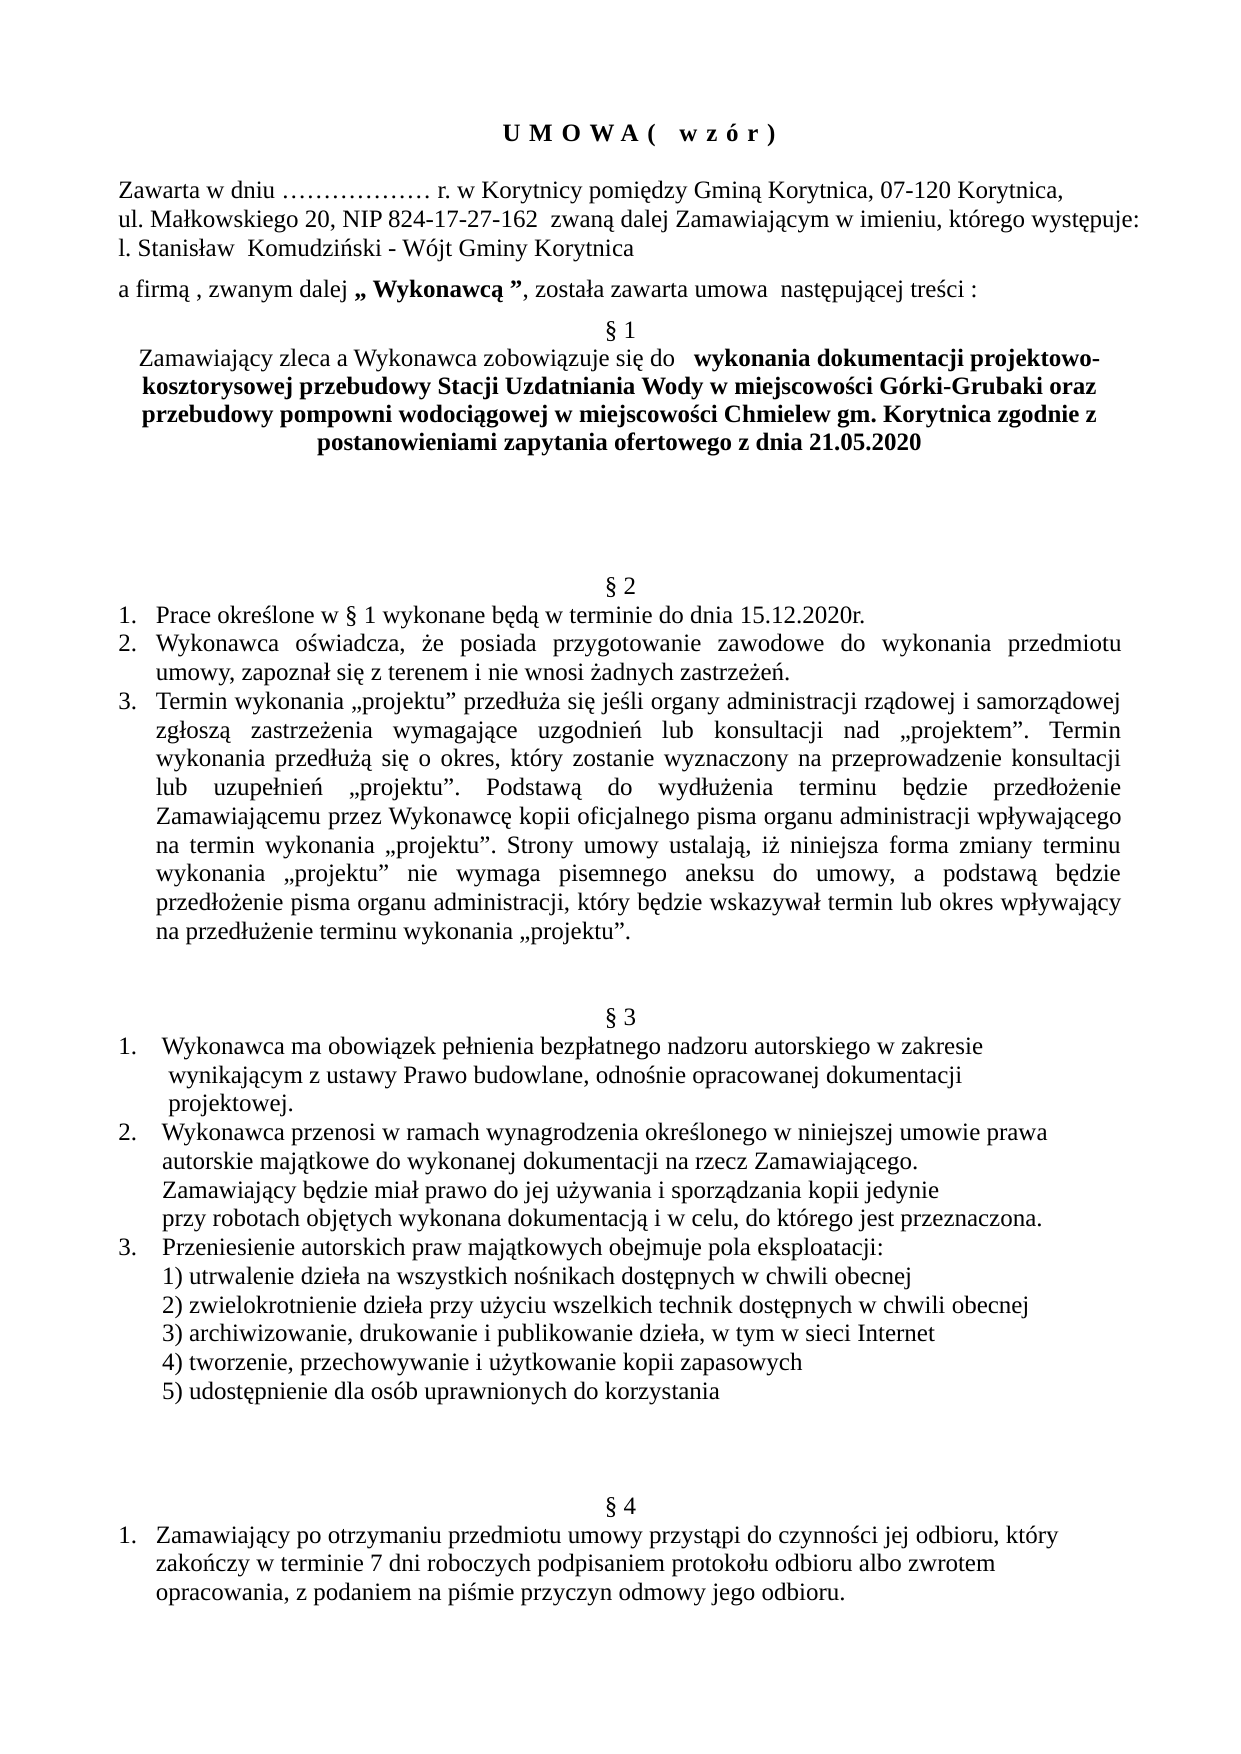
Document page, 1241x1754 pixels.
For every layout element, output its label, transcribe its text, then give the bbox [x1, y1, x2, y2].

text § 2 [118, 571, 1122, 600]
text 1) utrwalenie dzieła na wszystkich nośnikach dostępnych w chwili obecnej [118, 1261, 1122, 1290]
text Zawarta w dniu ……………… r. w Korytnicy pomiędzy Gminą Korytnica, 07-120 Korytnica, ul. Małkowskiego 20, NIP 824-17-27-162 zwaną dalej Zamawiającym w imieniu, którego występuje: l. Stanisław Komudziński - Wójt Gminy Korytnica [118, 176, 1176, 262]
text a firmą , zwanym dalej „ Wykonawcą ”, została zawarta umowa następującej treści : [118, 274, 1176, 303]
text § 1 [118, 316, 1122, 344]
text 3) archiwizowanie, drukowanie i publikowanie dzieła, w tym w sieci Internet [118, 1318, 1122, 1347]
text 2. Wykonawca przenosi w ramach wynagrodzenia określonego w niniejszej umowie prawa [118, 1117, 1122, 1146]
text Zamawiający będzie miał prawo do jej używania i sporządzania kopii jedynie [118, 1175, 1122, 1203]
text 3. Przeniesienie autorskich praw majątkowych obejmuje pola eksploatacji: [118, 1232, 1122, 1261]
text 2) zwielokrotnienie dzieła przy użyciu wszelkich technik dostępnych w chwili obecnej [118, 1290, 1122, 1318]
list Termin wykonania „projektu” przedłuża się jeśli organy administracji rządowej i samorządowej zgłoszą zastrzeżenia wymagające uzgodnień lub konsultacji nad „projektem”. Termin wykonania przedłużą się o okres, który zostanie wyznaczony na przeprowadzenie konsultacji lub uzupełnień „projektu”. Podstawą do wydłużenia terminu będzie przedłożenie Zamawiającemu przez Wykonawcę kopii oficjalnego pisma organu administracji wpływającego na termin wykonania „projektu”. Strony umowy ustalają, iż niniejsza forma zmiany terminu wykonania „projektu” nie wymaga pisemnego aneksu do umowy, a podstawą będzie przedłożenie pisma organu administracji, który będzie wskazywał termin lub okres wpływający na przedłużenie terminu wykonania „projektu”. [118, 686, 1122, 945]
text Zamawiający zleca a Wykonawca zobowiązuje się do wykonania dokumentacji projektowo-kosztorysowej przebudowy Stacji Uzdatniania Wody w miejscowości Górki-Grubaki oraz przebudowy pompowni wodociągowej w miejscowości Chmielew gm. Korytnica zgodnie z postanowieniami zapytania ofertowego z dnia 21.05.2020 [118, 344, 1120, 456]
text przy robotach objętych wykonana dokumentacją i w celu, do którego jest przeznaczona. [118, 1203, 1122, 1232]
text projektowej. [118, 1088, 1122, 1117]
text 4) tworzenie, przechowywanie i użytkowanie kopii zapasowych [118, 1347, 1122, 1376]
text wynikającym z ustawy Prawo budowlane, odnośnie opracowanej dokumentacji [118, 1060, 1122, 1088]
list Prace określone w § 1 wykonane będą w terminie do dnia 15.12.2020r. [118, 600, 1122, 628]
text 1. Zamawiający po otrzymaniu przedmiotu umowy przystąpi do czynności jej odbioru, który zakończy w terminie 7 dni roboczych podpisaniem protokołu odbioru albo zwrotem opracowania, z podaniem na piśmie przyczyn odmowy jego odbioru. [118, 1520, 1122, 1606]
text § 3 [118, 1002, 1122, 1031]
list Wykonawca oświadcza, że posiada przygotowanie zawodowe do wykonania przedmiotu umowy, zapoznał się z terenem i nie wnosi żadnych zastrzeżeń. [118, 628, 1122, 686]
text § 4 [118, 1491, 1122, 1520]
text 5) udostępnienie dla osób uprawnionych do korzystania [118, 1376, 1122, 1405]
text autorskie majątkowe do wykonanej dokumentacji na rzecz Zamawiającego. [118, 1146, 1122, 1175]
text UMOWA( wzór) [156, 118, 1122, 147]
text 1. Wykonawca ma obowiązek pełnienia bezpłatnego nadzoru autorskiego w zakresie [118, 1031, 1122, 1060]
